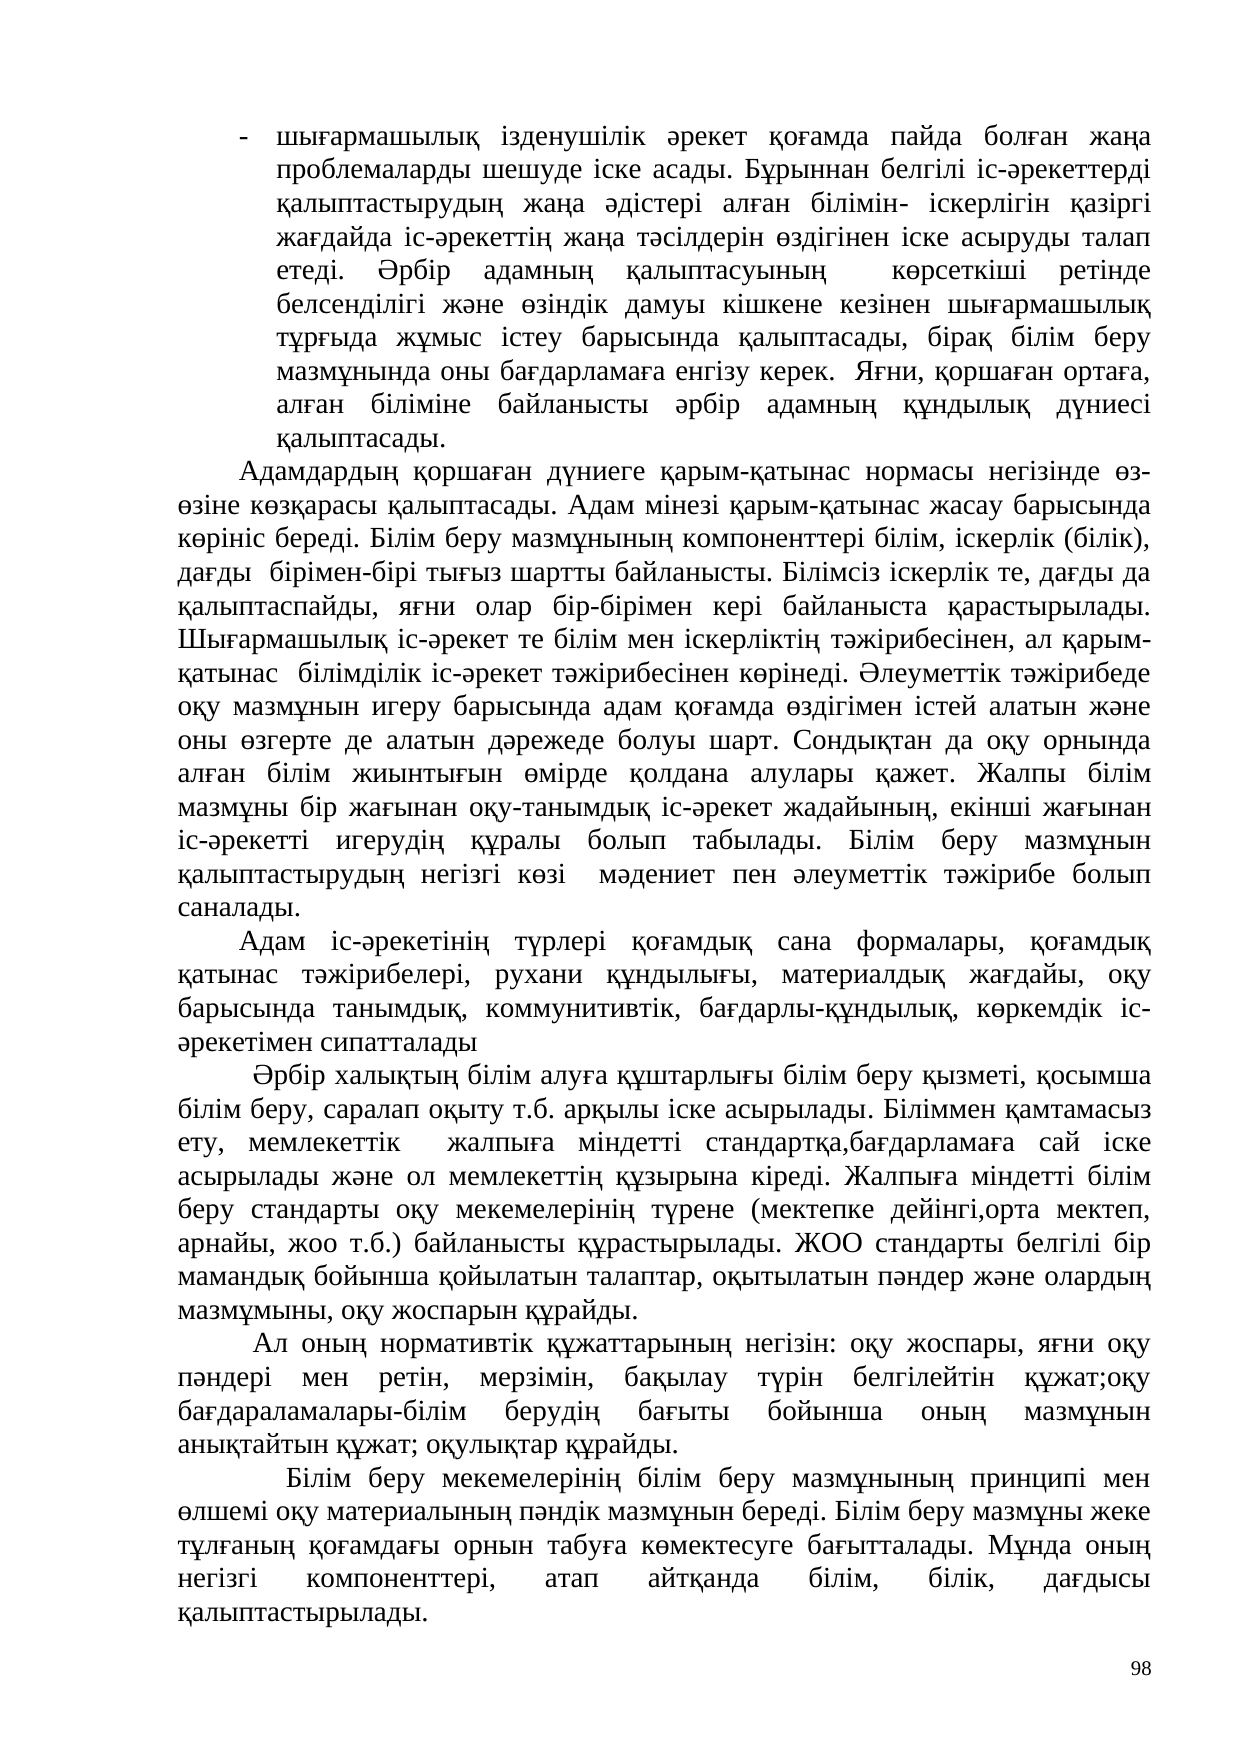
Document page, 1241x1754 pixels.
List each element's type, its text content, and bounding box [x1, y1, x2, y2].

list шығармашылық ізденушілік әрекет қоғамда пайда болған жаңа проблемаларды шешуде іске асады. Бұрыннан белгілі іс-әрекеттерді қалыптастырудың жаңа әдістері алған білімін- іскерлігін қазіргі жағдайда іс-әрекеттің жаңа тәсілдерін өздігінен іске асыруды талап етеді. Әрбір адамның қалыптасуының көрсеткіші ретінде белсенділігі және өзіндік дамуы кішкене кезінен шығармашылық тұрғыда жұмыс істеу барысында қалыптасады, бірақ білім беру мазмұнында оны бағдарламаға енгізу керек. Яғни, қоршаған ортаға, алған біліміне байланысты әрбір адамның құндылық дүниесі қалыптасады. [238, 118, 1152, 453]
text Адамдардың қоршаған дүниеге қарым-қатынас нормасы негізінде өз-өзіне көзқарасы қалыптасады. Адам мінезі қарым-қатынас жасау барысында көрініс береді. Білім беру мазмұнының компоненттері білім, іскерлік (білік), дағды бірімен-бірі тығыз шартты байланысты. Білімсіз іскерлік те, дағды да қалыптаспайды, яғни олар бір-бірімен кері байланыста қарастырылады. Шығармашылық іс-әрекет те білім мен іскерліктің тәжірибесінен, ал қарым-қатынас білімділік іс-әрекет тәжірибесінен көрінеді. Әлеуметтік тәжірибеде оқу мазмұнын игеру барысында адам қоғамда өздігімен істей алатын және оны өзгерте де алатын дәрежеде болуы шарт. Сондықтан да оқу орнында алған білім жиынтығын өмірде қолдана алулары қажет. Жалпы білім мазмұны бір жағынан оқу-танымдық іс-әрекет жадайының, екінші жағынан іс-әрекетті игерудің құралы болып табылады. Білім беру мазмұнын қалыптастырудың негізгі көзі мәдениет пен әлеуметтік тәжірибе болып саналады. [177, 453, 1152, 923]
text Әрбір халықтың білім алуға құштарлығы білім беру қызметі, қосымша білім беру, саралап оқыту т.б. арқылы іске асырылады. Біліммен қамтамасыз ету, мемлекеттік жалпыға міндетті стандартқа,бағдарламаға сай іске асырылады және ол мемлекеттің құзырына кіреді. Жалпыға міндетті білім беру стандарты оқу мекемелерінің түрене (мектепке дейінгі,орта мектеп, арнайы, жоо т.б.) байланысты құрастырылады. ЖОО стандарты белгілі бір мамандық бойынша қойылатын талаптар, оқытылатын пәндер және олардың мазмұмыны, оқу жоспарын құрайды. [177, 1057, 1152, 1326]
text Ал оның нормативтік құжаттарының негізін: оқу жоспары, яғни оқу пәндері мен ретін, мерзімін, бақылау түрін белгілейтін құжат;оқу бағдараламалары-білім берудің бағыты бойынша оның мазмұнын анықтайтын құжат; оқулықтар құрайды. [177, 1326, 1152, 1460]
text Адам іс-әрекетінің түрлері қоғамдық сана формалары, қоғамдық қатынас тәжірибелері, рухани құндылығы, материалдық жағдайы, оқу барысында танымдық, коммунитивтік, бағдарлы-құндылық, көркемдік іс-әрекетімен сипатталады [177, 923, 1152, 1057]
text Білім беру мекемелерінің білім беру мазмұнының принципі мен өлшемі оқу материалының пәндік мазмұнын береді. Білім беру мазмұны жеке тұлғаның қоғамдағы орнын табуға көмектесуге бағытталады. Мұнда оның негізгі компоненттері, атап айтқанда білім, білік, дағдысы қалыптастырылады. [177, 1460, 1152, 1627]
